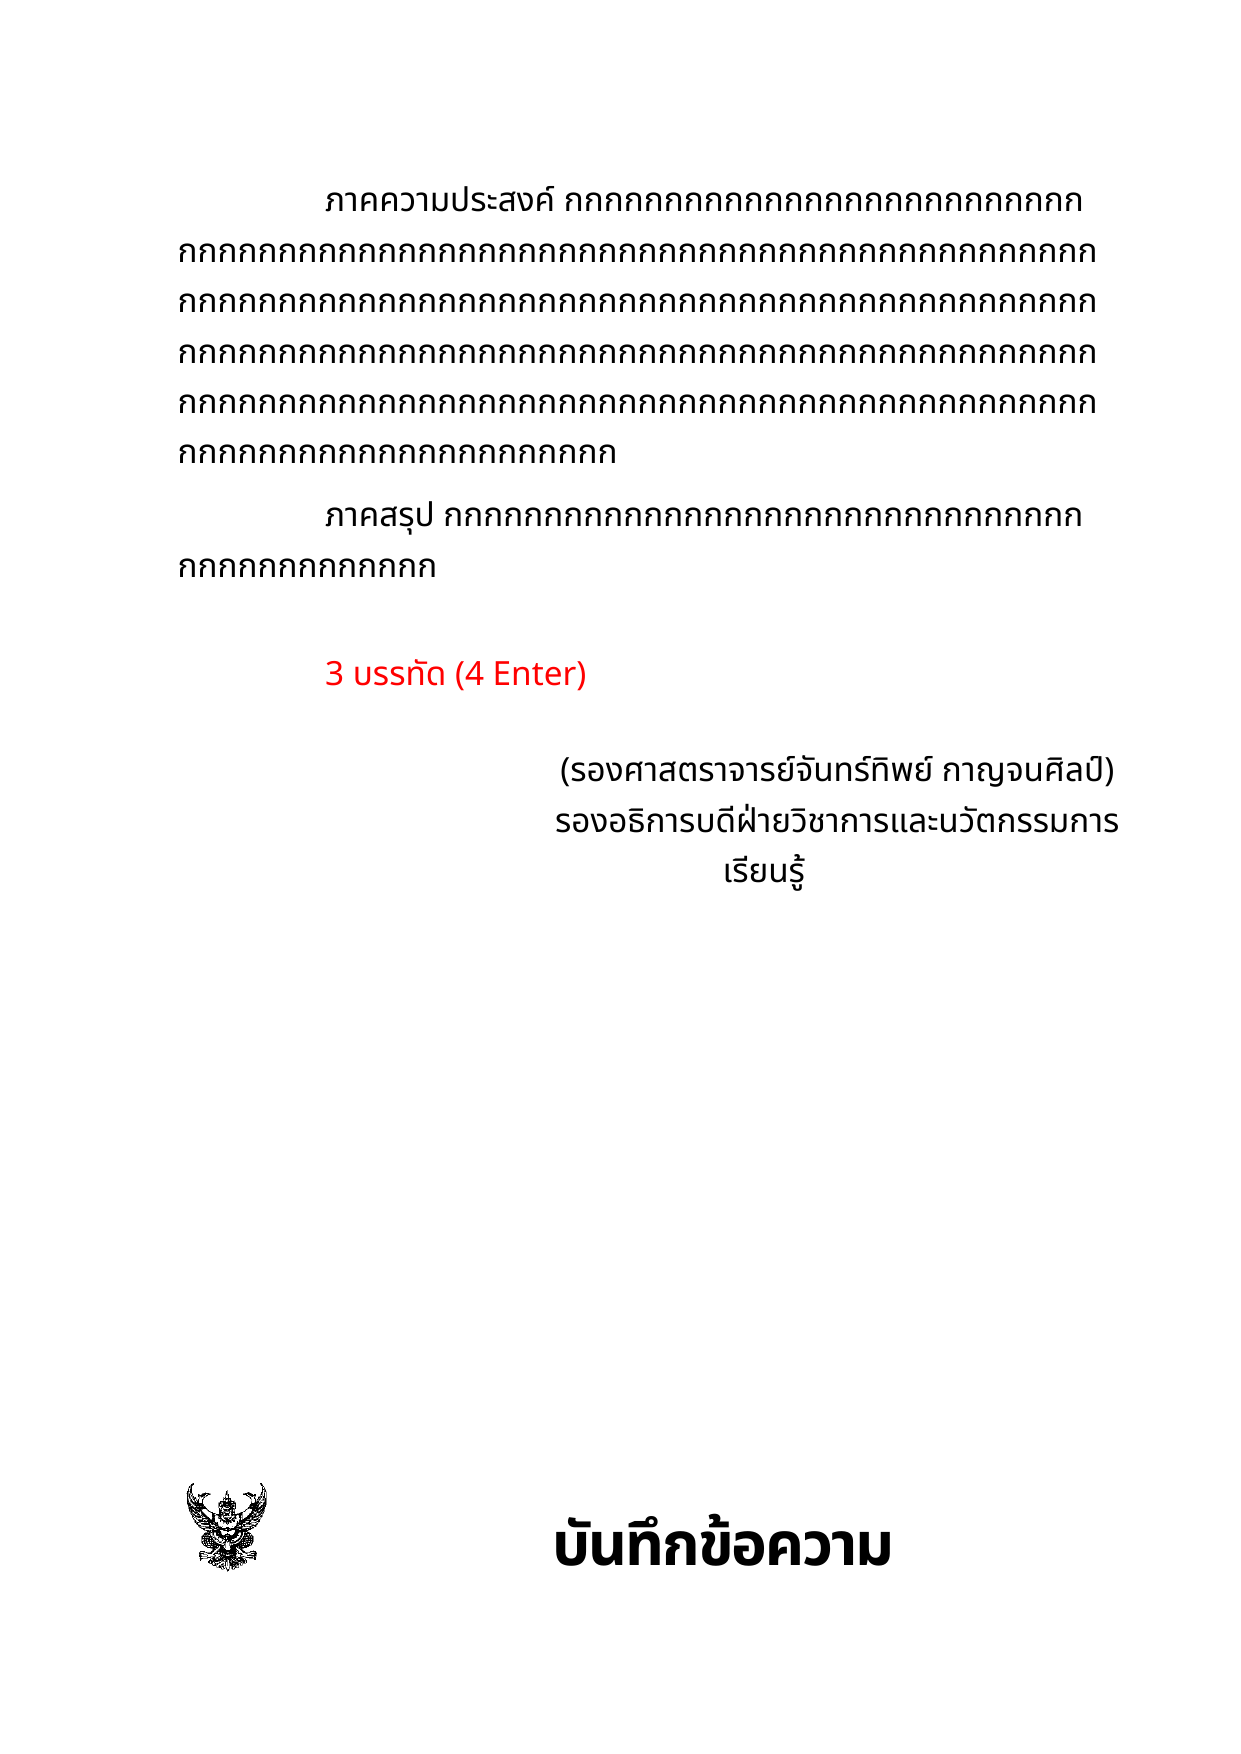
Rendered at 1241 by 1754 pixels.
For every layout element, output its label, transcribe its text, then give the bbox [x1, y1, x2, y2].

text บันทึกข้อความ [405, 1501, 1122, 1593]
picture [186, 1483, 267, 1572]
text (รองศาสตราจารย์จันทร์ทิพย์ กาญจนศิลป์) [405, 746, 1122, 797]
text 3 บรรทัด (4 Enter) [177, 650, 1122, 701]
text รองอธิการบดีฝ่ายวิชาการและนวัตกรรมการเรียนรู้ [405, 797, 1122, 898]
text ภาคความประสงค์ กกกกกกกกกกกกกกกกกกกกกกกกกกกกกกกกกกกกกกกกกกกกกกกกกกกกกกกกกกกกกกกกกกกกกกกกกกกกกกกกกกกกกกกกกกกกกกกกกกกกกกกกกกกกกกกกกกกกกกกกกกกกกกกกกกกกกกกกกกกกกกกกกกกกกกกกกกกกกกกกกกกกกกกกกกกกกกกกกกกกกกกกกกกกกกกกกกกกกกกกกกกกกกกกกกกกกกกกกกกกกกกกกกกกกกกก [177, 176, 1122, 479]
text ภาคสรุป กกกกกกกกกกกกกกกกกกกกกกกกกกกกกกกกกกกกกกกกกกกกก [177, 491, 1122, 592]
